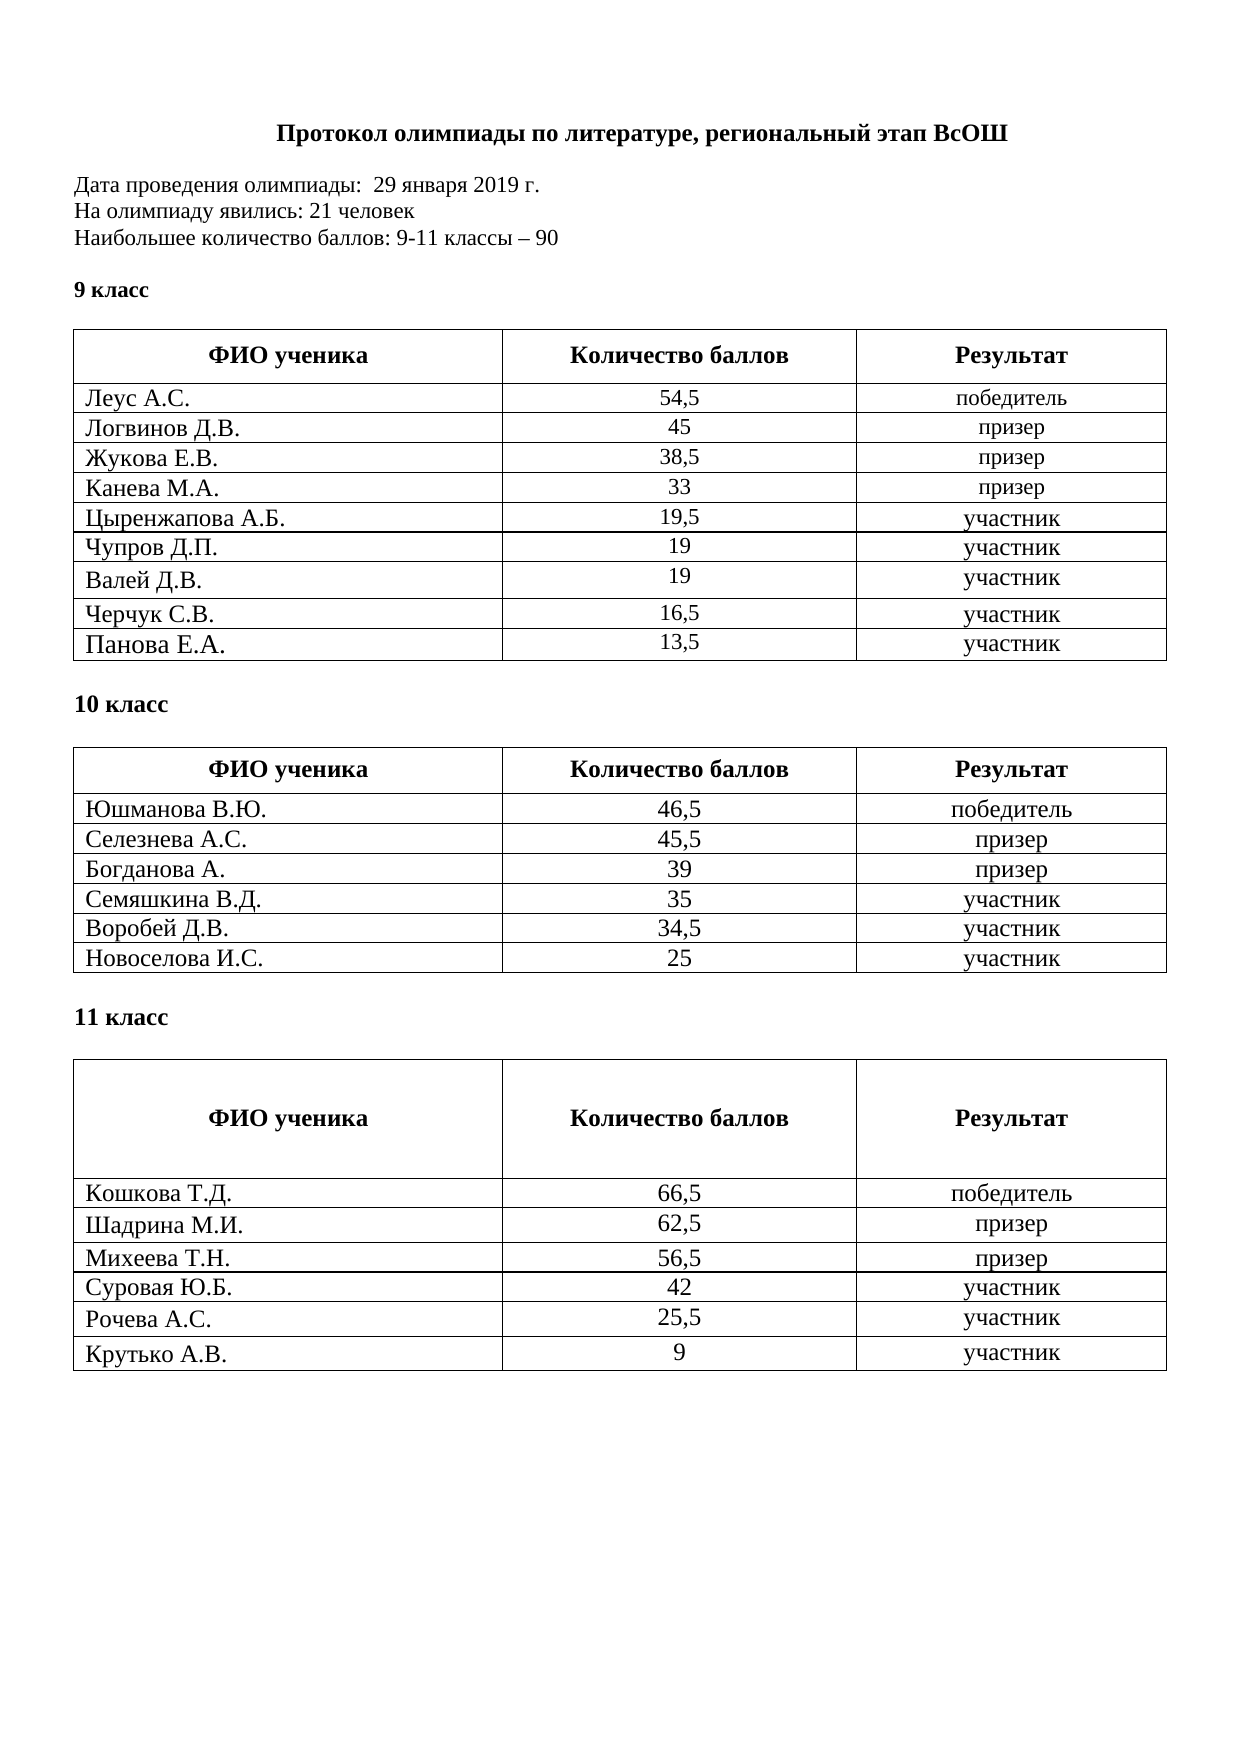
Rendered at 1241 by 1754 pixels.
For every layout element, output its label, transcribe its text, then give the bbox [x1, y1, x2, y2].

table_cell Кошкова Т.Д. [74, 1179, 502, 1207]
table_cell 66,5 [503, 1179, 856, 1207]
table_cell победитель [857, 1179, 1166, 1207]
table_cell 9 [503, 1337, 856, 1370]
table_cell призер [857, 854, 1166, 883]
table_cell участник [857, 599, 1166, 627]
table_cell 16,5 [503, 599, 856, 627]
table_header Количество баллов [503, 748, 856, 793]
table_cell 33 [503, 473, 856, 502]
table_cell Юшманова В.Ю. [74, 794, 502, 823]
table_header Результат [857, 330, 1166, 382]
table_cell Логвинов Д.В. [74, 413, 502, 442]
table_cell участник [857, 1273, 1166, 1301]
table_cell Крутько А.В. [74, 1337, 502, 1370]
table_cell Леус А.С. [74, 384, 502, 412]
text Дата проведения олимпиады: 29 января 2019 г. [74, 171, 1211, 197]
table_cell Чупров Д.П. [74, 533, 502, 561]
table_cell 42 [503, 1273, 856, 1301]
text На олимпиаду явились: 21 человек [74, 197, 1211, 224]
table_cell Рочева А.С. [74, 1302, 502, 1336]
table_cell Новоселова И.С. [74, 943, 502, 972]
table_cell Селезнева А.С. [74, 824, 502, 853]
table_cell Панова Е.А. [74, 629, 502, 659]
table_cell участник [857, 1337, 1166, 1370]
table_cell призер [857, 1208, 1166, 1242]
table_cell участник [857, 884, 1166, 912]
table_cell 19 [503, 533, 856, 561]
table_cell участник [857, 943, 1166, 972]
table_cell Черчук С.В. [74, 599, 502, 627]
table_header Результат [857, 1060, 1166, 1177]
table_header Количество баллов [503, 1060, 856, 1177]
table_cell призер [857, 473, 1166, 502]
table_cell 25,5 [503, 1302, 856, 1336]
table_cell участник [857, 533, 1166, 561]
table_cell участник [857, 562, 1166, 598]
table_cell 62,5 [503, 1208, 856, 1242]
table_cell 38,5 [503, 443, 856, 472]
table_cell Цыренжапова А.Б. [74, 503, 502, 531]
table_cell призер [857, 443, 1166, 472]
table_cell участник [857, 503, 1166, 531]
table_cell Валей Д.В. [74, 562, 502, 598]
table_header ФИО ученика [74, 1060, 502, 1177]
subtitle Протокол олимпиады по литературе, региональный этап ВсОШ [74, 118, 1211, 147]
table_cell призер [857, 1243, 1166, 1271]
table_cell 34,5 [503, 914, 856, 942]
table_cell 45 [503, 413, 856, 442]
text Наибольшее количество баллов: 9-11 классы – 90 [74, 224, 1211, 250]
table_cell 46,5 [503, 794, 856, 823]
table_cell 54,5 [503, 384, 856, 412]
table_cell 45,5 [503, 824, 856, 853]
table_cell Шадрина М.И. [74, 1208, 502, 1242]
text 9 класс [74, 276, 1211, 303]
table_cell 19 [503, 562, 856, 598]
table_header ФИО ученика [74, 748, 502, 793]
table_cell 13,5 [503, 629, 856, 659]
text 10 класс [74, 689, 1211, 718]
table_cell победитель [857, 794, 1166, 823]
table_cell Канева М.А. [74, 473, 502, 502]
table_cell Михеева Т.Н. [74, 1243, 502, 1271]
table_header Количество баллов [503, 330, 856, 382]
table_cell участник [857, 914, 1166, 942]
table_header Результат [857, 748, 1166, 793]
table_cell 35 [503, 884, 856, 912]
table_cell победитель [857, 384, 1166, 412]
table_cell Жукова Е.В. [74, 443, 502, 472]
table_cell призер [857, 824, 1166, 853]
table_cell Воробей Д.В. [74, 914, 502, 942]
table_cell участник [857, 629, 1166, 659]
table_cell 39 [503, 854, 856, 883]
table_cell призер [857, 413, 1166, 442]
table_cell Семяшкина В.Д. [74, 884, 502, 912]
table_cell 25 [503, 943, 856, 972]
table_cell Богданова А. [74, 854, 502, 883]
table_cell Суровая Ю.Б. [74, 1273, 502, 1301]
table_cell 56,5 [503, 1243, 856, 1271]
table_cell 19,5 [503, 503, 856, 531]
table_cell участник [857, 1302, 1166, 1336]
text 11 класс [74, 1002, 1211, 1031]
table_header ФИО ученика [74, 330, 502, 382]
